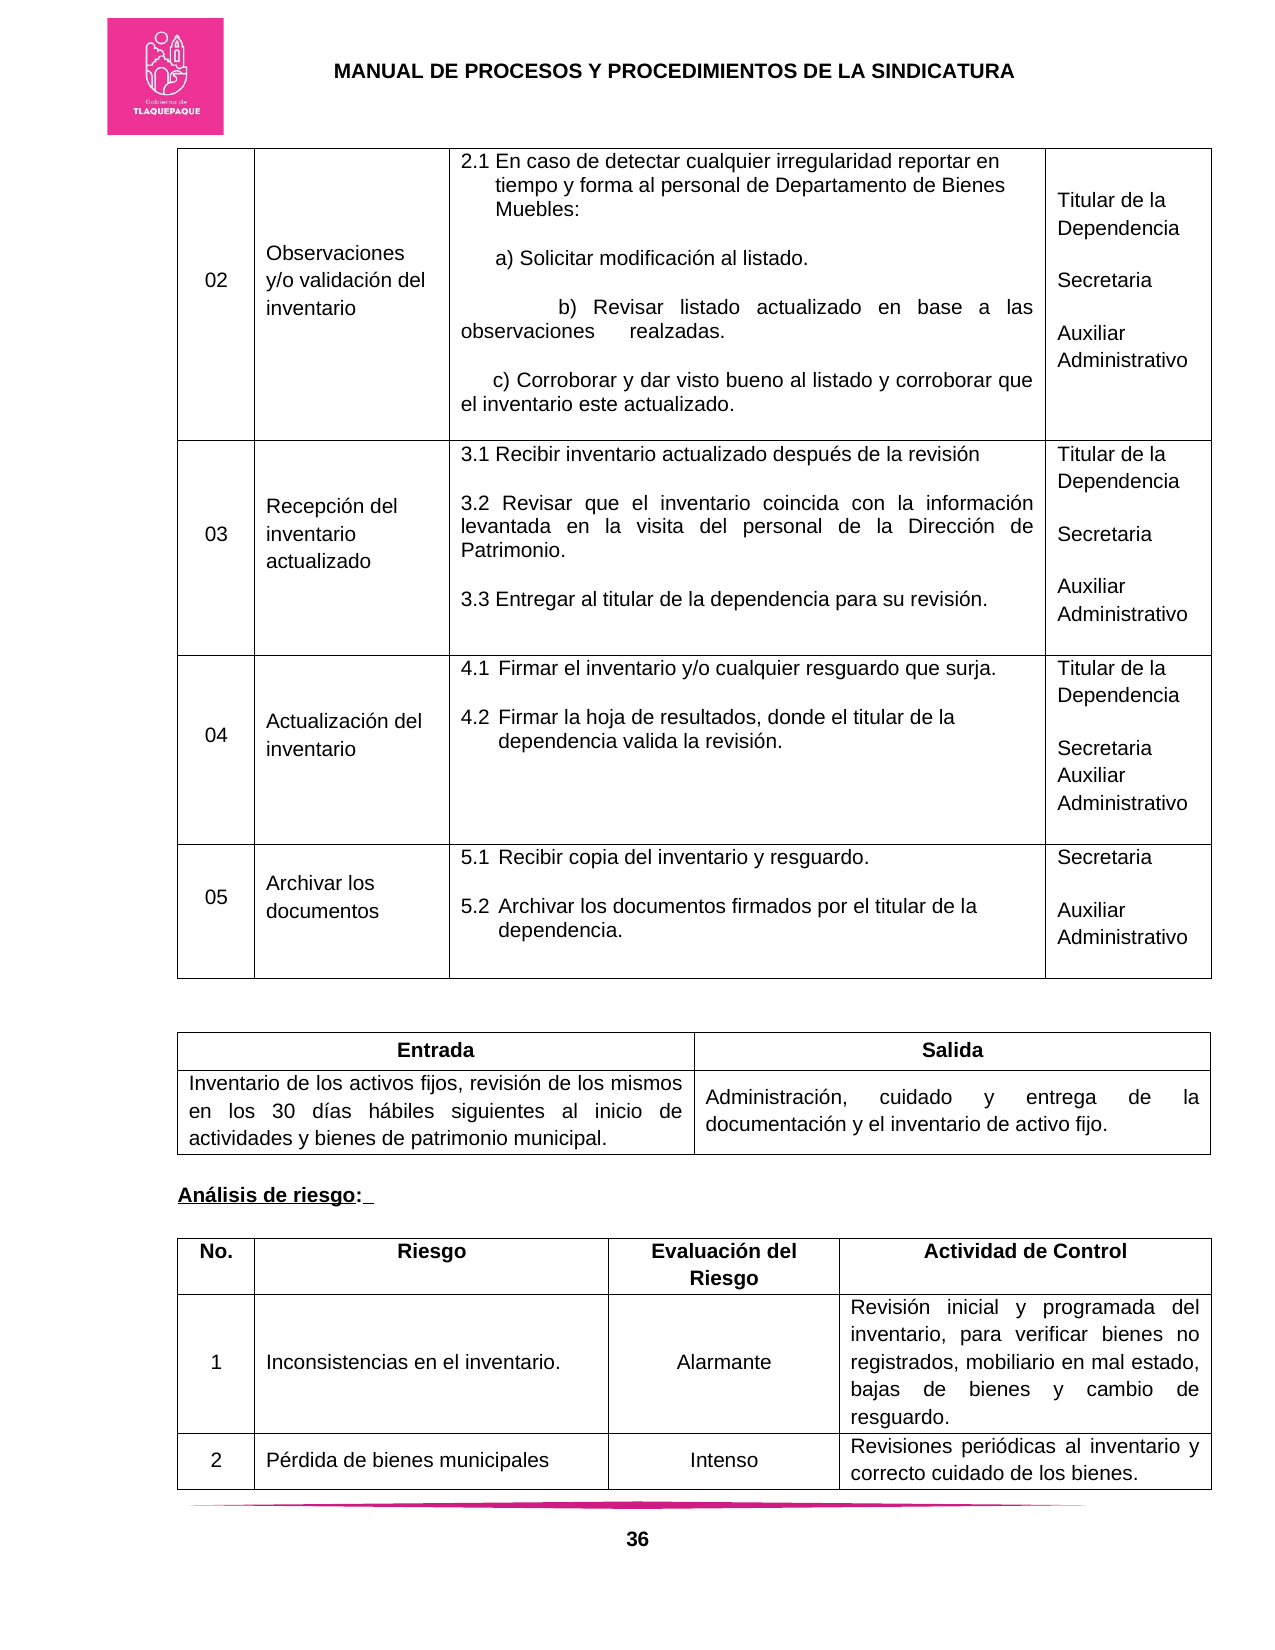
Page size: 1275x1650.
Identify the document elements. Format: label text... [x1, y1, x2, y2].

table_cell Inconsistencias en el inventario. [255, 1295, 608, 1433]
table_cell Firmar el inventario y/o cualquier resguardo que surja. Firmar la hoja de resultados, donde el titular de la dependencia valida la revisión. [450, 656, 1045, 844]
table_cell 03 [178, 441, 254, 654]
table_cell 2 [178, 1434, 254, 1489]
table_cell Secretaria Auxiliar Administrativo [1046, 845, 1211, 978]
table_header Entrada [178, 1033, 694, 1070]
table_cell Observaciones y/o validación del inventario [255, 149, 449, 440]
table_cell Archivar los documentos [255, 845, 449, 978]
table_cell Inventario de los activos fijos, revisión de los mismos en los 30 días hábiles siguientes al inicio de actividades y bienes de patrimonio municipal. [178, 1071, 694, 1154]
table_cell Revisiones periódicas al inventario y correcto cuidado de los bienes. [840, 1434, 1211, 1489]
table_cell 02 [178, 149, 254, 440]
table_cell Titular de la Dependencia Secretaria Auxiliar Administrativo [1046, 149, 1211, 440]
table_cell Recepción del inventario actualizado [255, 441, 449, 654]
table_cell 3.1 Recibir inventario actualizado después de la revisión 3.2 Revisar que el inventario coincida con la información levantada en la visita del personal de la Dirección de Patrimonio. 3.3 Entregar al titular de la dependencia para su revisión. [450, 441, 1045, 654]
table_cell Alarmante [609, 1295, 839, 1433]
table_cell Titular de la Dependencia Secretaria Auxiliar Administrativo [1046, 656, 1211, 844]
table_cell Actualización del inventario [255, 656, 449, 844]
table_cell Pérdida de bienes municipales [255, 1434, 608, 1489]
table_header Evaluación del Riesgo [609, 1239, 839, 1294]
table_cell 2.1 En caso de detectar cualquier irregularidad reportar en tiempo y forma al personal de Departamento de Bienes Muebles: a) Solicitar modificación al listado. b) Revisar listado actualizado en base a las observaciones realzadas. c) Corroborar y dar visto bueno al listado y corroborar que el inventario este actualizado. [450, 149, 1045, 440]
table_cell Administración, cuidado y entrega de la documentación y el inventario de activo fijo. [695, 1071, 1210, 1154]
table_header No. [178, 1239, 254, 1294]
table_cell Revisión inicial y programada del inventario, para verificar bienes no registrados, mobiliario en mal estado, bajas de bienes y cambio de resguardo. [840, 1295, 1211, 1433]
picture [107, 18, 224, 135]
table_cell 04 [178, 656, 254, 844]
table_header Actividad de Control [840, 1239, 1211, 1294]
text Análisis de riesgo: [177, 1182, 1098, 1206]
table_cell 05 [178, 845, 254, 978]
table_cell 1 [178, 1295, 254, 1433]
table_cell Titular de la Dependencia Secretaria Auxiliar Administrativo [1046, 441, 1211, 654]
table_cell Recibir copia del inventario y resguardo. Archivar los documentos firmados por el titular de la dependencia. [450, 845, 1045, 978]
table_cell Intenso [609, 1434, 839, 1489]
table_header Salida [695, 1033, 1210, 1070]
table_header Riesgo [255, 1239, 608, 1294]
